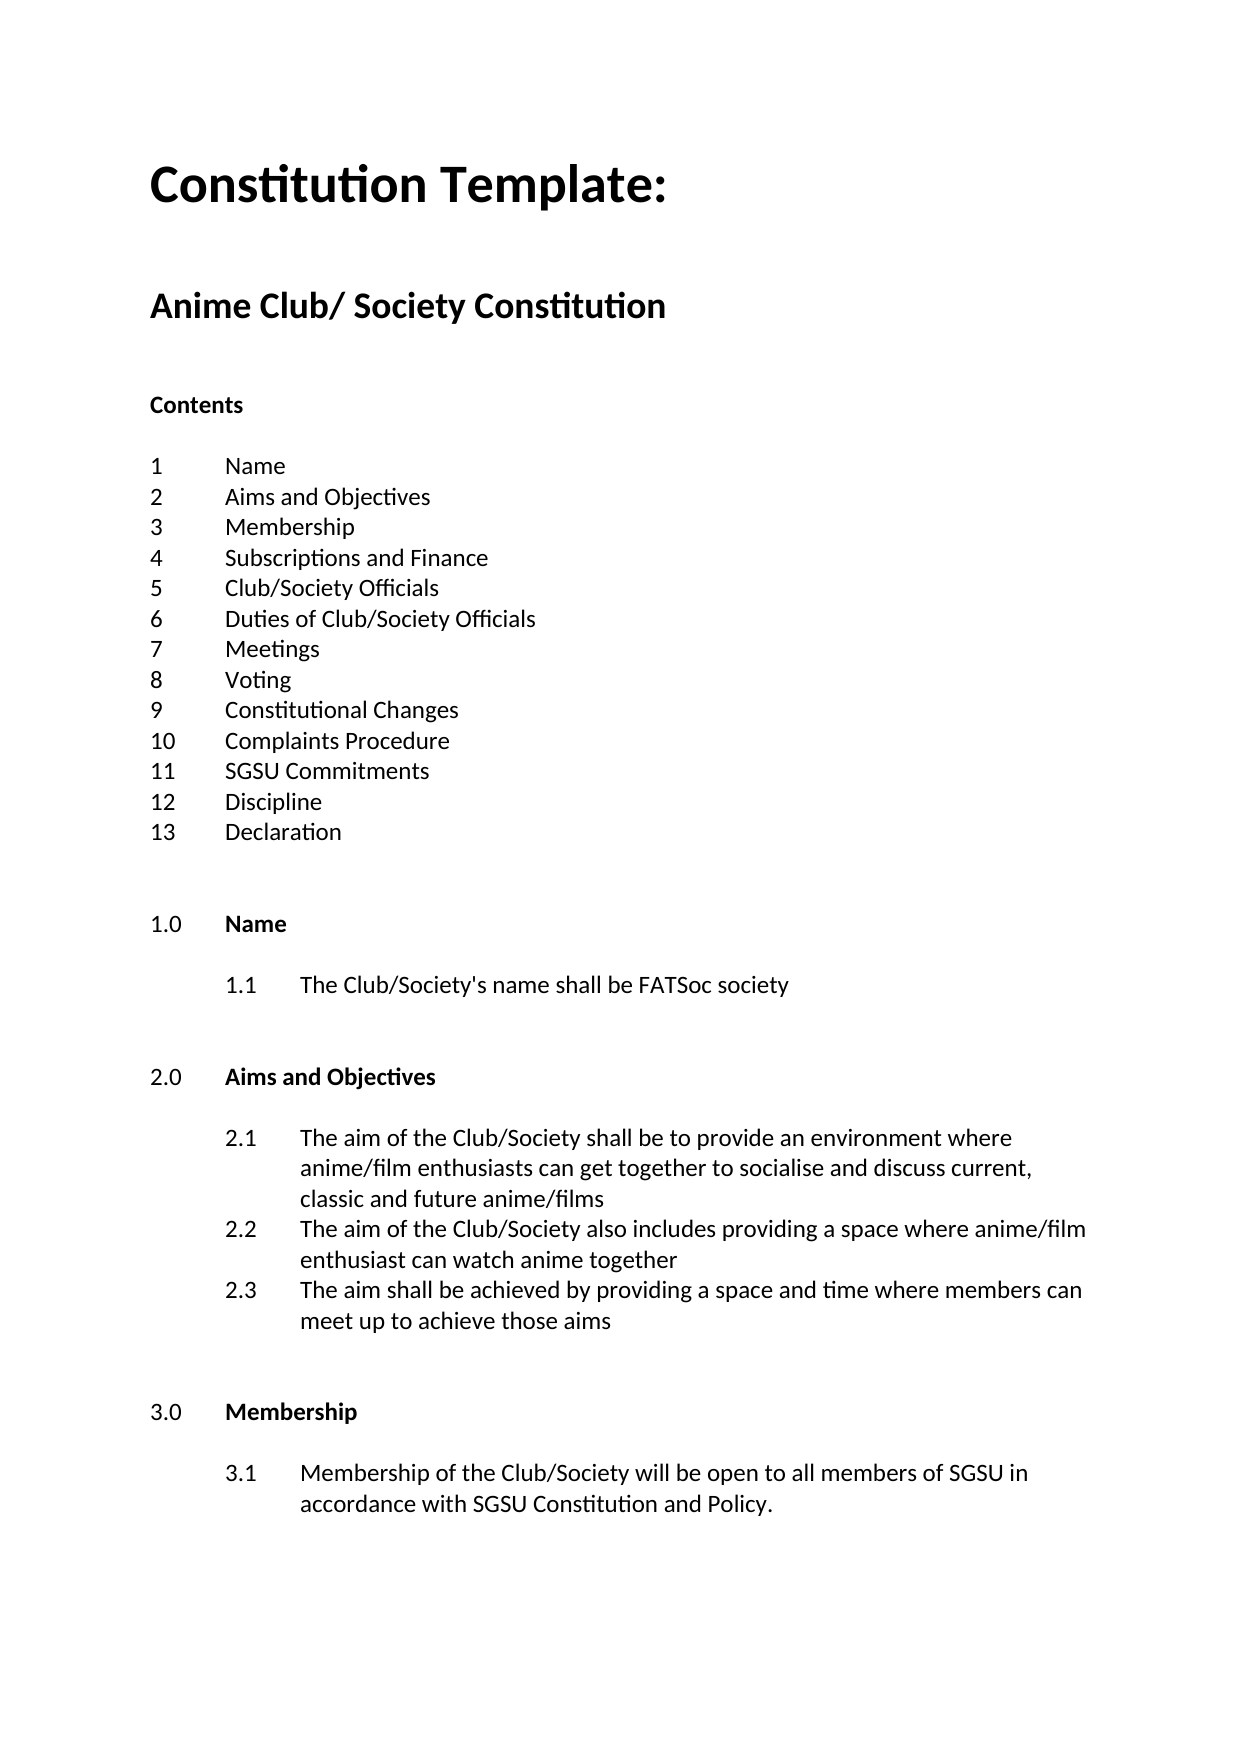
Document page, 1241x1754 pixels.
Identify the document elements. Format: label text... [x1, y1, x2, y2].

list Membership [150, 511, 1090, 542]
text Constitution Template: [150, 150, 1090, 216]
text Contents [150, 389, 1090, 420]
list Meetings [150, 633, 1090, 664]
list Constitutional Changes [150, 694, 1090, 725]
list Declaration [150, 816, 1090, 847]
list Name [150, 908, 1090, 938]
list The aim of the Club/Society also includes providing a space where anime/film enthusiast can watch anime together [225, 1213, 1090, 1274]
list Aims and Objectives [150, 481, 1090, 511]
text 2.0 Aims and Objectives [150, 1061, 1090, 1091]
list Voting [150, 664, 1090, 694]
list Complaints Procedure [150, 725, 1090, 755]
list The aim of the Club/Society shall be to provide an environment where anime/film enthusiasts can get together to socialise and discuss current, classic and future anime/films [225, 1122, 1090, 1213]
list The Club/Society's name shall be FATSoc society [225, 969, 1090, 999]
list Membership [150, 1396, 1090, 1427]
list Membership of the Club/Society will be open to all members of SGSU in accordance with SGSU Constitution and Policy. [225, 1457, 1090, 1518]
text Anime Club/ Society Constitution [150, 282, 1090, 328]
list Discipline [150, 786, 1090, 816]
list SGSU Commitments [150, 755, 1090, 786]
list Name [150, 450, 1090, 481]
list The aim shall be achieved by providing a space and time where members can meet up to achieve those aims [225, 1274, 1090, 1335]
list Duties of Club/Society Officials [150, 603, 1090, 633]
list Subscriptions and Finance [150, 542, 1090, 572]
list Club/Society Officials [150, 572, 1090, 603]
